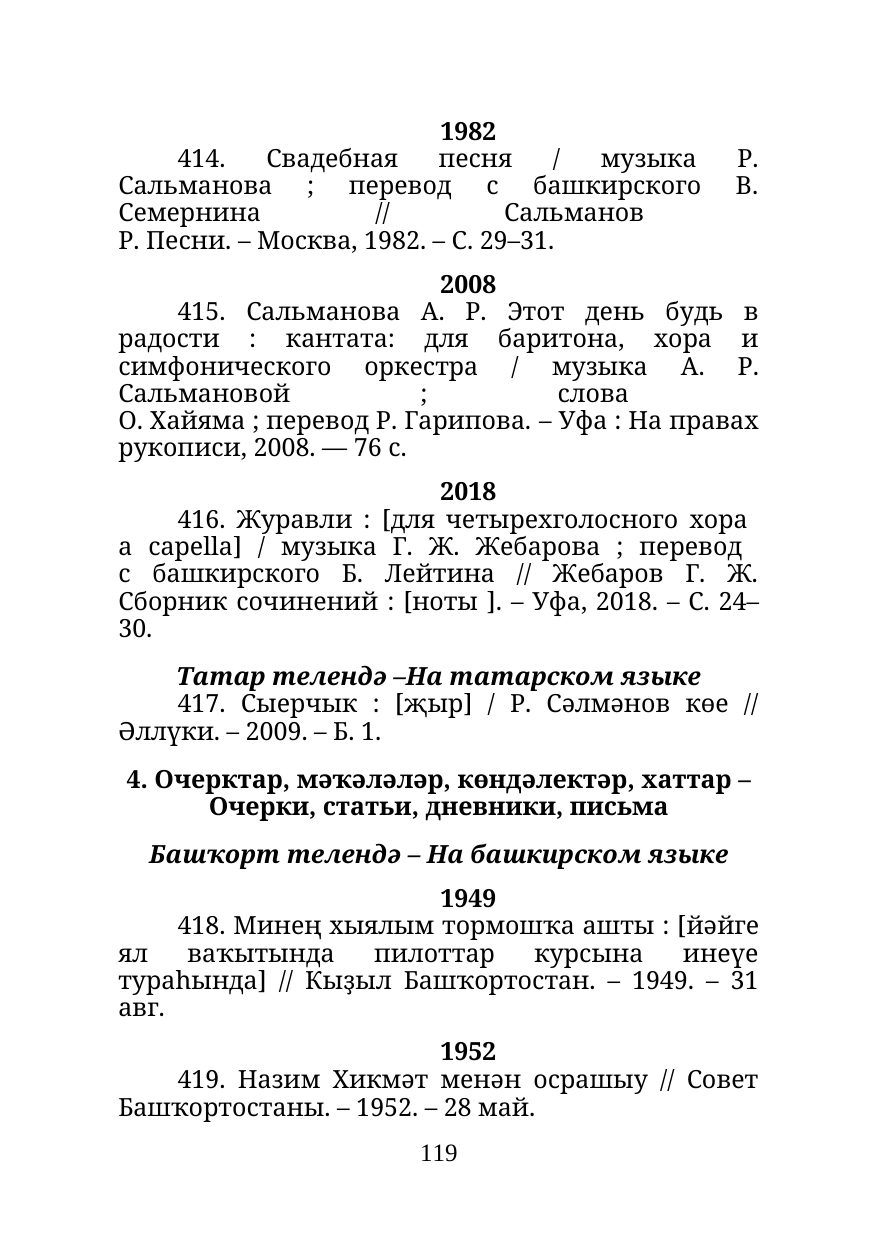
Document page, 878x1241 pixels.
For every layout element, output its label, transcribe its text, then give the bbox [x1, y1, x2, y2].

text 417. Сыерчык : [җыр] / Р. Сәлмәнов көе // Әллүки. – 2009. – Б. 1. [118, 691, 759, 745]
text 2018 [118, 479, 759, 506]
text 416. Журавли : [для четырехголосного хора a capella] / музыка Г. Ж. Жебарова ; перевод с башкирского Б. Лейтина // Жебаров Г. Ж. Сборник сочинений : [ноты ]. – Уфа, 2018. – С. 24–30. [118, 506, 759, 643]
text 419. Назим Хикмәт менән осрашыу // Совет Башҡортостаны. – 1952. – 28 май. [118, 1066, 759, 1122]
text 418. Минең хыялым тормошҡа ашты : [йәйге ял ваҡытында пилоттар курсына инеүе тураһында] // Кыҙыл Башҡортостан. – 1949. – 31 авг. [118, 913, 759, 1022]
text 415. Сальманова А. Р. Этот день будь в радости : кантата: для баритона, хора и симфонического оркестра / музыка А. Р. Сальмановой ; слова О. Хайяма ; перевод Р. Гарипова. – Уфа : На правах рукописи, 2008. — 76 с. [118, 298, 759, 462]
text Татар телендә –На татарском языке [118, 663, 759, 691]
text 2008 [118, 271, 759, 298]
text Башҡорт телендә – На башкирском языке [118, 842, 759, 869]
text 1982 [118, 118, 759, 145]
text 1952 [118, 1039, 759, 1066]
text 1949 [118, 886, 759, 913]
subtitle 4. Очерктар, мәҡәләләр, көндәлектәр, хаттар – Очерки, статьи, дневники, письма [118, 766, 759, 821]
text 414. Свадебная песня / музыка Р. Сальманова ; перевод с башкирского В. Семернина // Сальманов Р. Песни. – Москва, 1982. – С. 29–31. [118, 145, 759, 254]
